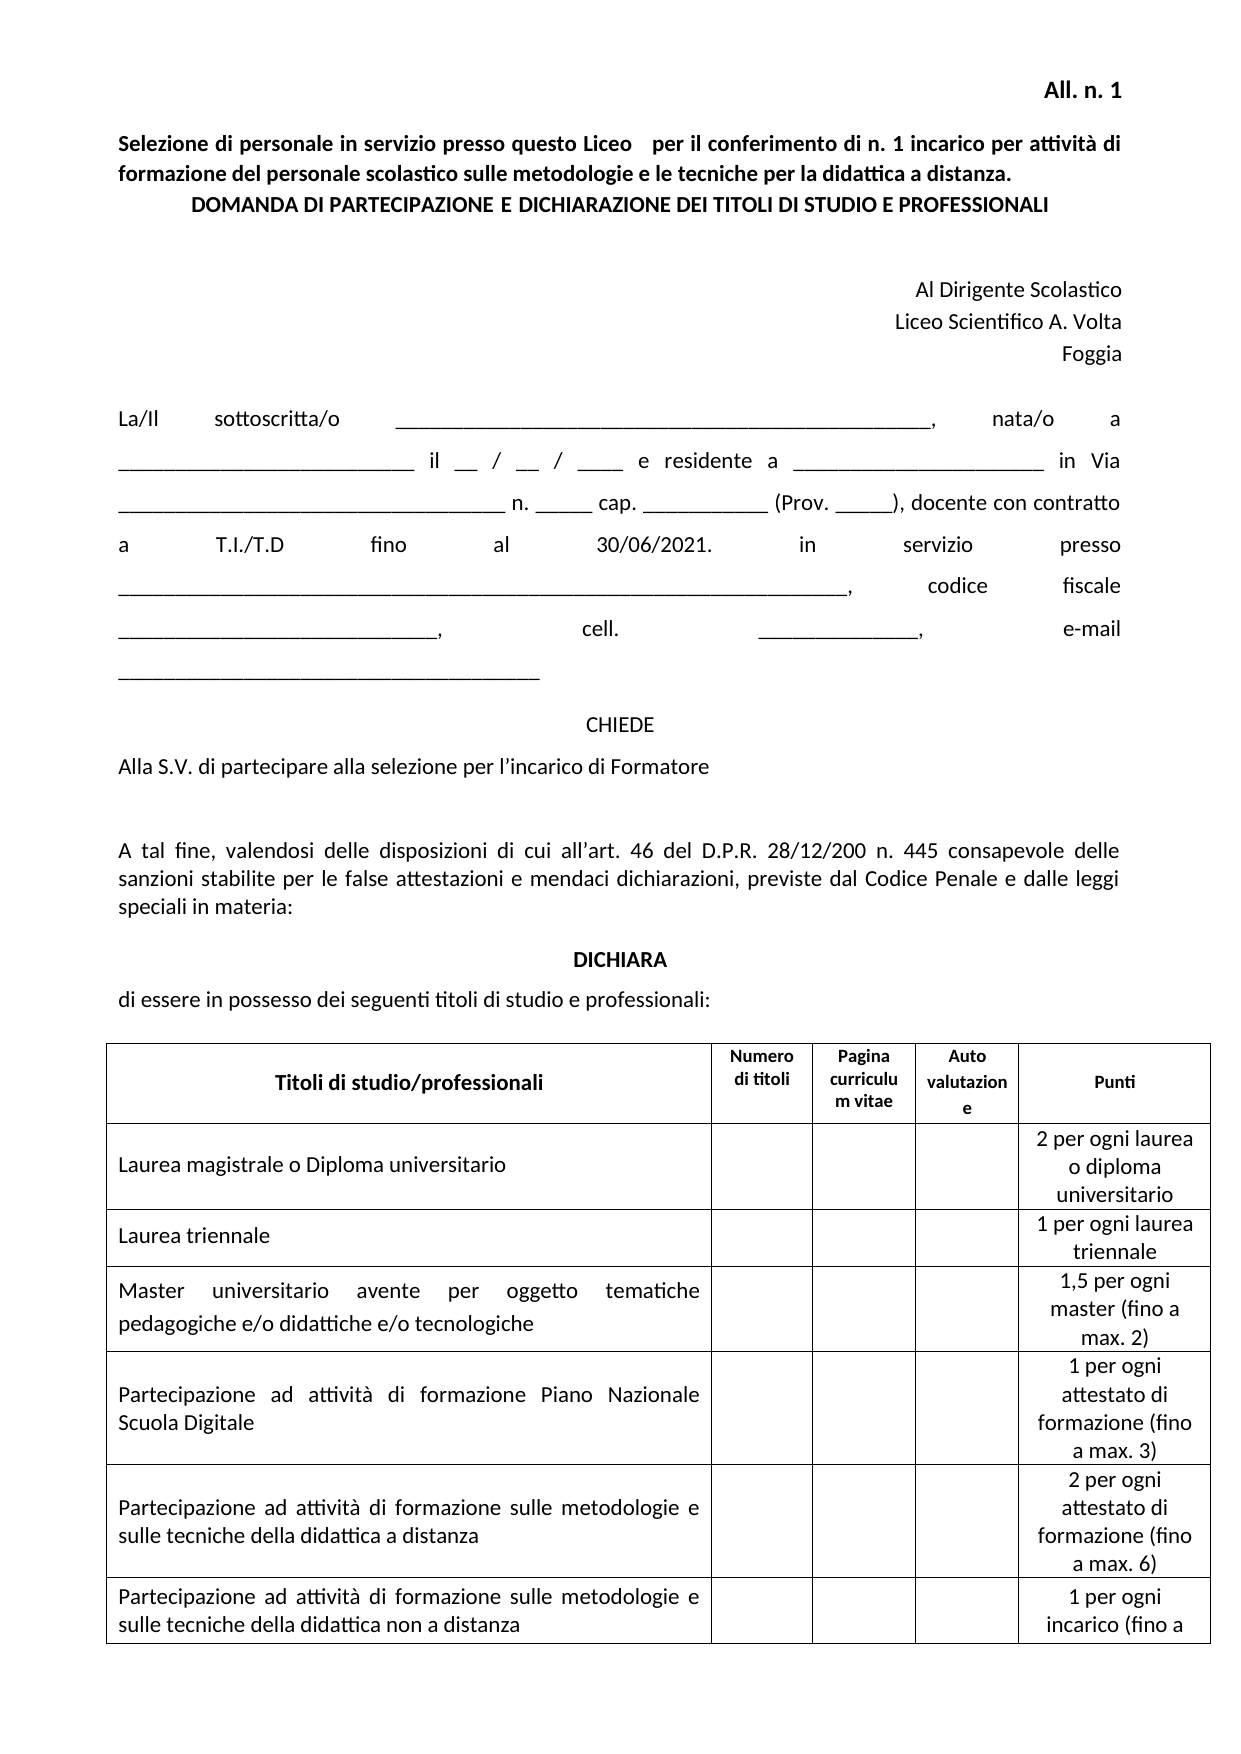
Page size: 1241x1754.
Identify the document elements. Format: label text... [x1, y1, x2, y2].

table_cell [712, 1352, 812, 1464]
table_cell [916, 1352, 1018, 1464]
table_cell [916, 1267, 1018, 1351]
text di essere in possesso dei seguenti titoli di studio e professionali: [118, 986, 1122, 1014]
table_cell 1 per ogni attestato di formazione (fino a max. 3) [1019, 1352, 1210, 1464]
table_cell 1,5 per ogni master (fino a max. 2) [1019, 1267, 1210, 1351]
table_cell 2 per ogni attestato di formazione (fino a max. 6) [1019, 1465, 1210, 1577]
text DOMANDA DI PARTECIPAZIONE E DICHIARAZIONE DEI TITOLI DI STUDIO E PROFESSIONALI [118, 190, 1122, 218]
table_cell [916, 1124, 1018, 1208]
table_cell Partecipazione ad attività di formazione sulle metodologie e sulle tecniche della didattica a distanza [107, 1465, 711, 1577]
table_header Pagina curriculum vitae [813, 1044, 915, 1123]
table_cell [813, 1124, 915, 1208]
table_cell [712, 1124, 812, 1208]
table_cell [916, 1578, 1018, 1642]
table_header Auto valutazione [916, 1044, 1018, 1123]
text Liceo Scientifico A. Volta [118, 307, 1122, 335]
table_cell [813, 1465, 915, 1577]
text All. n. 1 [118, 74, 1122, 104]
table_cell Partecipazione ad attività di formazione Piano Nazionale Scuola Digitale [107, 1352, 711, 1464]
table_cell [107, 1578, 711, 1642]
table_cell [813, 1578, 915, 1642]
table_header Punti [1019, 1044, 1210, 1123]
table_cell [813, 1267, 915, 1351]
text Alla S.V. di partecipare alla selezione per l’incarico di Formatore [118, 752, 1122, 780]
text La/Il sottoscritta/o _______________________________________________, nata/o a __________________________ il __ / __ / ____ e residente a ______________________ in Via __________________________________ n. _____ cap. ___________ (Prov. _____), docente con contratto a T.I./T.D fino al 30/06/2021. in servizio presso ________________________________________________________________, codice fiscale ____________________________, cell. ______________, e-mail _____________________________________ [118, 404, 1122, 684]
table_cell [712, 1210, 812, 1266]
table_cell [712, 1267, 812, 1351]
text DICHIARA [118, 945, 1122, 973]
table_cell [712, 1578, 812, 1642]
table_cell [813, 1352, 915, 1464]
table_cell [1019, 1578, 1210, 1642]
text CHIEDE [118, 710, 1122, 738]
table_header Numero di titoli [712, 1044, 812, 1123]
table_cell 1 per ogni laurea triennale [1019, 1210, 1210, 1266]
text Foggia [118, 339, 1122, 367]
text A tal fine, valendosi delle disposizioni di cui all’art. 46 del D.P.R. 28/12/200 n. 445 consapevole delle sanzioni stabilite per le false attestazioni e mendaci dichiarazioni, previste dal Codice Penale e dalle leggi speciali in materia: [118, 836, 1122, 920]
table_cell [916, 1210, 1018, 1266]
table_cell Laurea triennale [107, 1210, 711, 1266]
table_cell [813, 1210, 915, 1266]
text Al Dirigente Scolastico [118, 275, 1122, 303]
table_cell 2 per ogni laurea o diploma universitario [1019, 1124, 1210, 1208]
table_cell Laurea magistrale o Diploma universitario [107, 1124, 711, 1208]
table_cell Master universitario avente per oggetto tematiche pedagogiche e/o didattiche e/o tecnologiche [107, 1267, 711, 1351]
table_header Titoli di studio/professionali [107, 1044, 711, 1123]
table_cell [712, 1465, 812, 1577]
text Selezione di personale in servizio presso questo Liceo per il conferimento di n. 1 incarico per attività di formazione del personale scolastico sulle metodologie e le tecniche per la didattica a distanza. [118, 129, 1122, 188]
table_cell [916, 1465, 1018, 1577]
